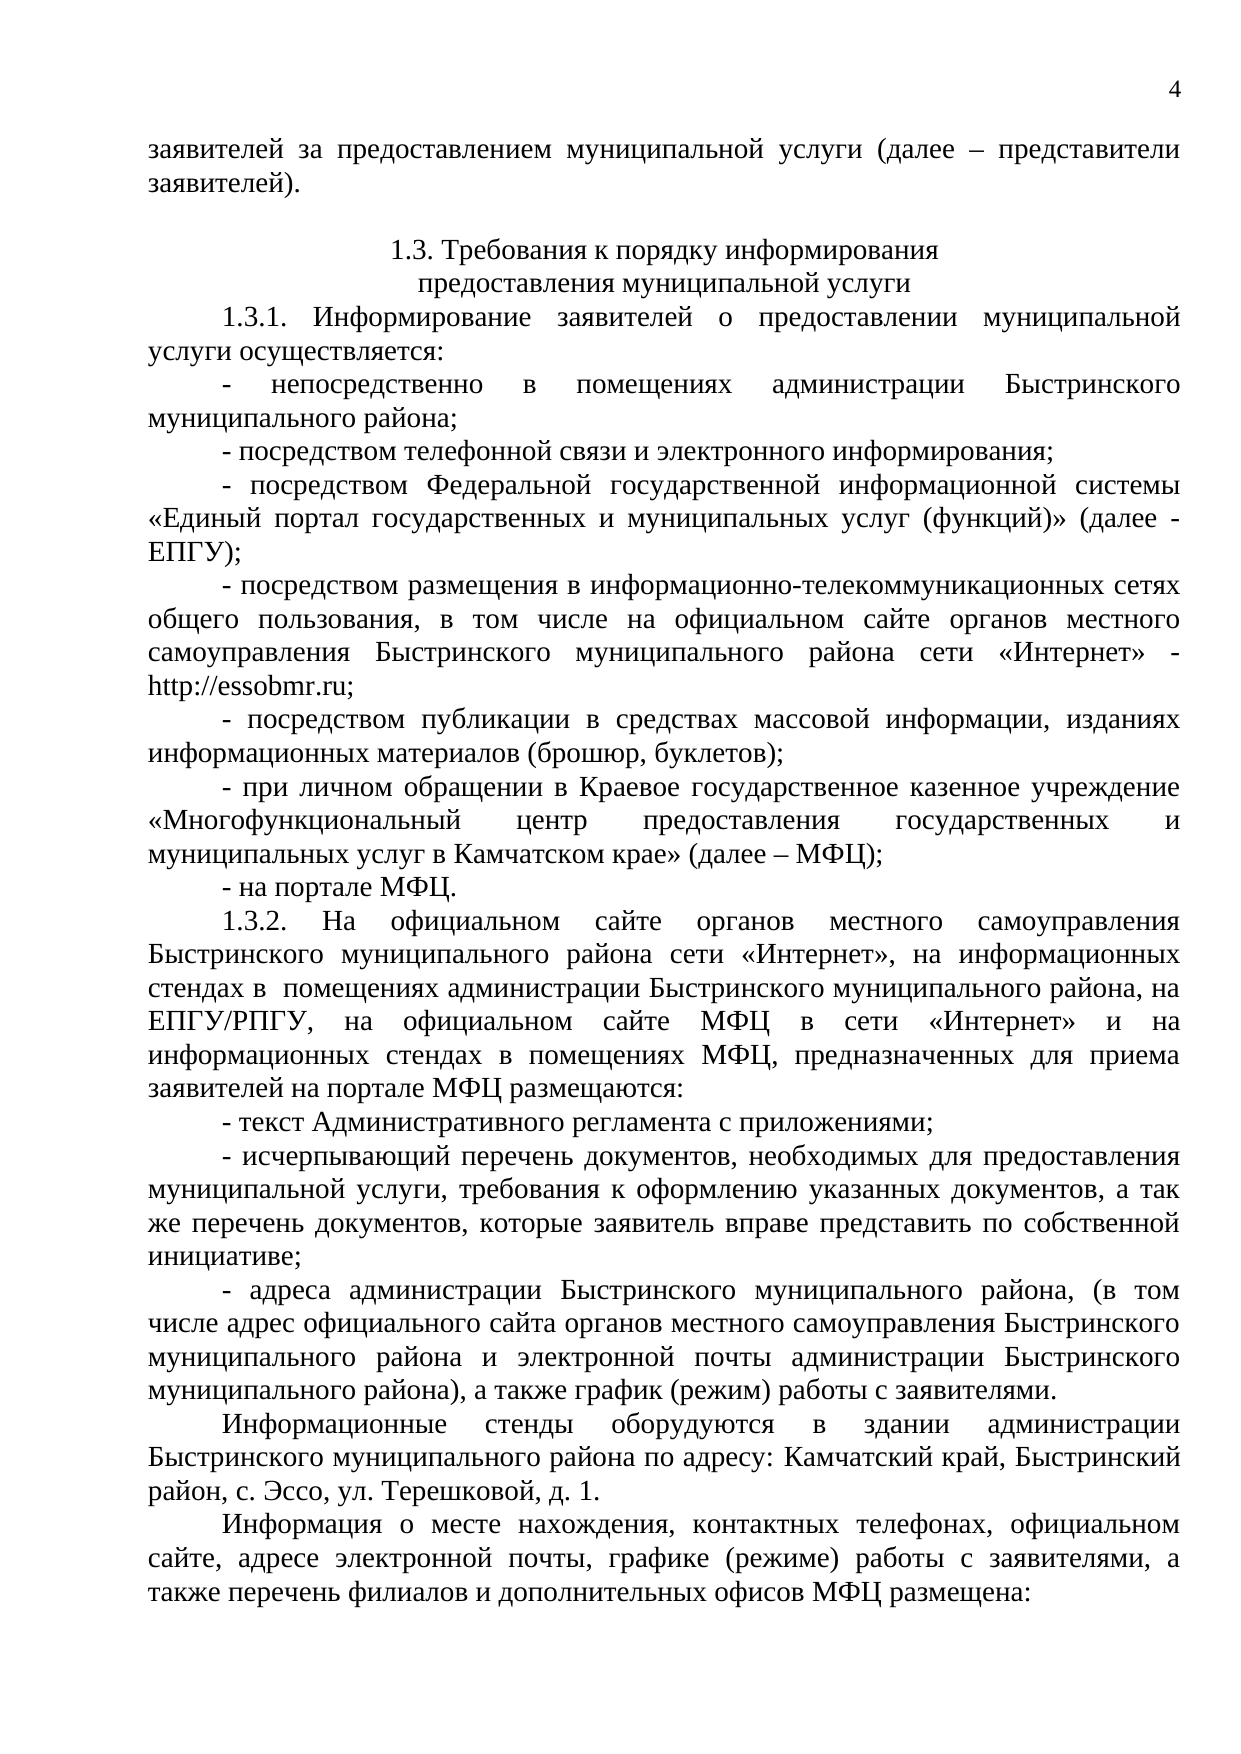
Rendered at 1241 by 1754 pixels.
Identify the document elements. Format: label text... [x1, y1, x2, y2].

subtitle предоставления муниципальной услуги [148, 266, 1181, 299]
text - посредством публикации в средствах массовой информации, изданиях информационных материалов (брошюр, буклетов); [148, 702, 1181, 769]
text - посредством телефонной связи и электронного информирования; [148, 433, 1181, 467]
text - непосредственно в помещениях администрации Быстринского муниципального района; [148, 366, 1181, 433]
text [148, 131, 1181, 198]
text Информационные стенды оборудуются в здании администрации Быстринского муниципального района по адресу: Камчатский край, Быстринский район, с. Эссо, ул. Терешковой, д. 1. [148, 1406, 1181, 1507]
text Информация о месте нахождения, контактных телефонах, официальном сайте, адресе электронной почты, графике (режиме) работы с заявителями, а также перечень филиалов и дополнительных офисов МФЦ размещена: [148, 1507, 1181, 1607]
text 1.3.1. Информирование заявителей о предоставлении муниципальной услуги осуществляется: [148, 299, 1181, 366]
subtitle 1.3. Требования к порядку информирования [148, 232, 1181, 266]
text - посредством размещения в информационно-телекоммуникационных сетях общего пользования, в том числе на официальном сайте органов местного самоуправления Быстринского муниципального района сети «Интернет» - http://essobmr.ru; [148, 567, 1181, 702]
text - исчерпывающий перечень документов, необходимых для предоставления муниципальной услуги, требования к оформлению указанных документов, а так же перечень документов, которые заявитель вправе представить по собственной инициативе; [148, 1138, 1181, 1272]
text - на портале МФЦ. [148, 869, 1181, 903]
text - текст Административного регламента с приложениями; [148, 1104, 1181, 1138]
text - адреса администрации Быстринского муниципального района, (в том числе адрес официального сайта органов местного самоуправления Быстринского муниципального района и электронной почты администрации Быстринского муниципального района), а также график (режим) работы с заявителями. [148, 1272, 1181, 1406]
text - при личном обращении в Краевое государственное казенное учреждение «Многофункциональный центр предоставления государственных и муниципальных услуг в Камчатском крае» (далее – МФЦ); [148, 769, 1181, 869]
text - посредством Федеральной государственной информационной системы «Единый портал государственных и муниципальных услуг (функций)» (далее - ЕПГУ); [148, 467, 1181, 567]
text 1.3.2. На официальном сайте органов местного самоуправления Быстринского муниципального района сети «Интернет», на информационных стендах в помещениях администрации Быстринского муниципального района, на ЕПГУ/РПГУ, на официальном сайте МФЦ в сети «Интернет» и на информационных стендах в помещениях МФЦ, предназначенных для приема заявителей на портале МФЦ размещаются: [148, 903, 1181, 1104]
